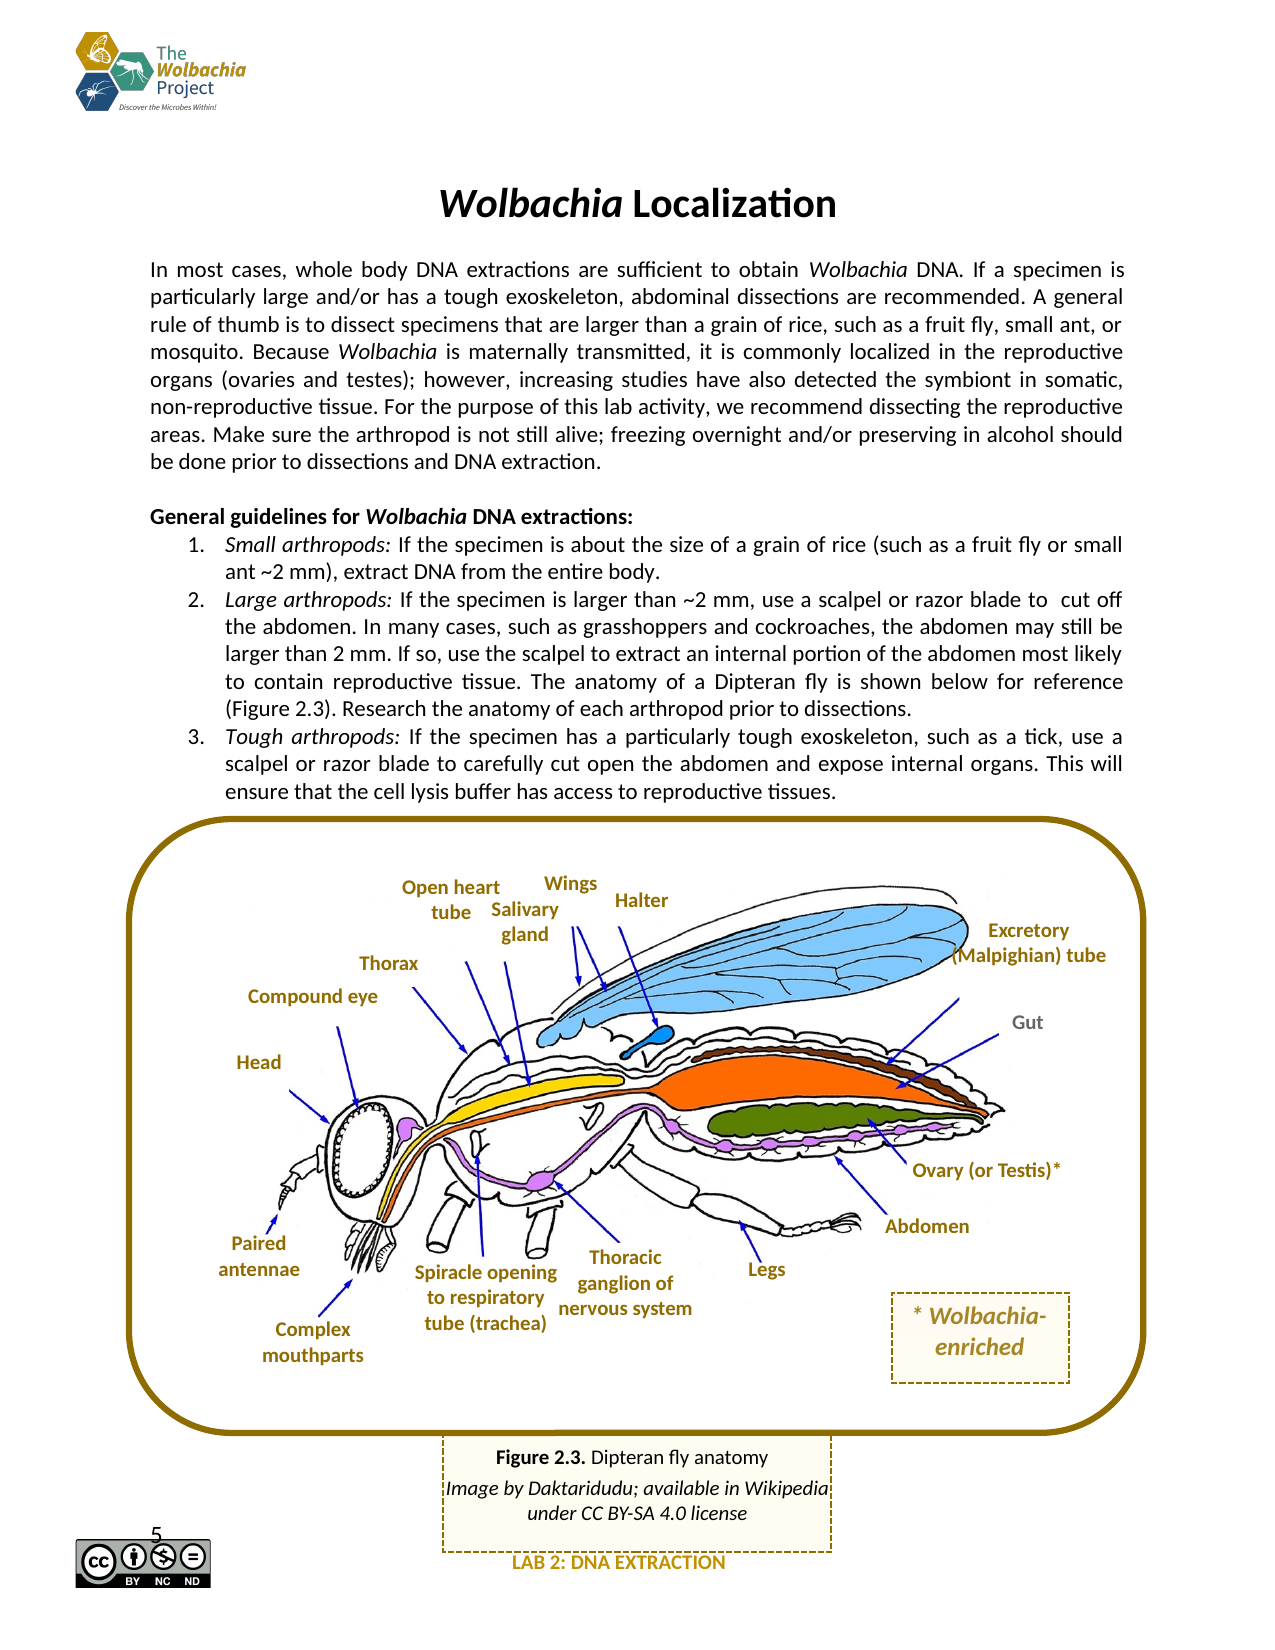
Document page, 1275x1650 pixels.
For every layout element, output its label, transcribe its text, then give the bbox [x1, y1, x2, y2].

text In most cases, whole body DNA extractions are sufficient to obtain Wolbachia DNA. If a specimen is particularly large and/or has a tough exoskeleton, abdominal dissections are recommended. A general rule of thumb is to dissect specimens that are larger than a grain of rice, such as a fruit fly, small ant, or mosquito. Because Wolbachia is maternally transmitted, it is commonly localized in the reproductive organs (ovaries and testes); however, increasing studies have also detected the symbiont in somatic, non-reproductive tissue. For the purpose of this lab activity, we recommend dissecting the reproductive areas. Make sure the arthropod is not still alive; freezing overnight and/or preserving in alcohol should be done prior to dissections and DNA extraction. [150, 256, 1125, 476]
picture [241, 854, 1031, 1336]
list Small arthropods: If the specimen is about the size of a grain of rice (such as a fruit fly or small ant ~2 mm), extract DNA from the entire body. [187, 530, 1125, 585]
list Tough arthropods: If the specimen has a particularly tough exoskeleton, such as a tick, use a scalpel or razor blade to carefully cut open the abdomen and expose internal organs. This will ensure that the cell lysis buffer has access to reproductive tissues. [187, 723, 1125, 805]
list Large arthropods: If the specimen is larger than ~2 mm, use a scalpel or razor blade to cut off the abdomen. In many cases, such as grasshoppers and cockroaches, the abdomen may still be larger than 2 mm. If so, use the scalpel to extract an internal portion of the abdomen most likely to contain reproductive tissue. The anatomy of a Dipteran fly is shown below for reference (Figure 2.3). Research the anatomy of each arthropod prior to dissections. [187, 585, 1125, 723]
picture [75, 32, 258, 117]
text General guidelines for Wolbachia DNA extractions: [150, 503, 1125, 530]
text Wolbachia Localization [150, 177, 1125, 228]
picture [75, 1539, 211, 1588]
